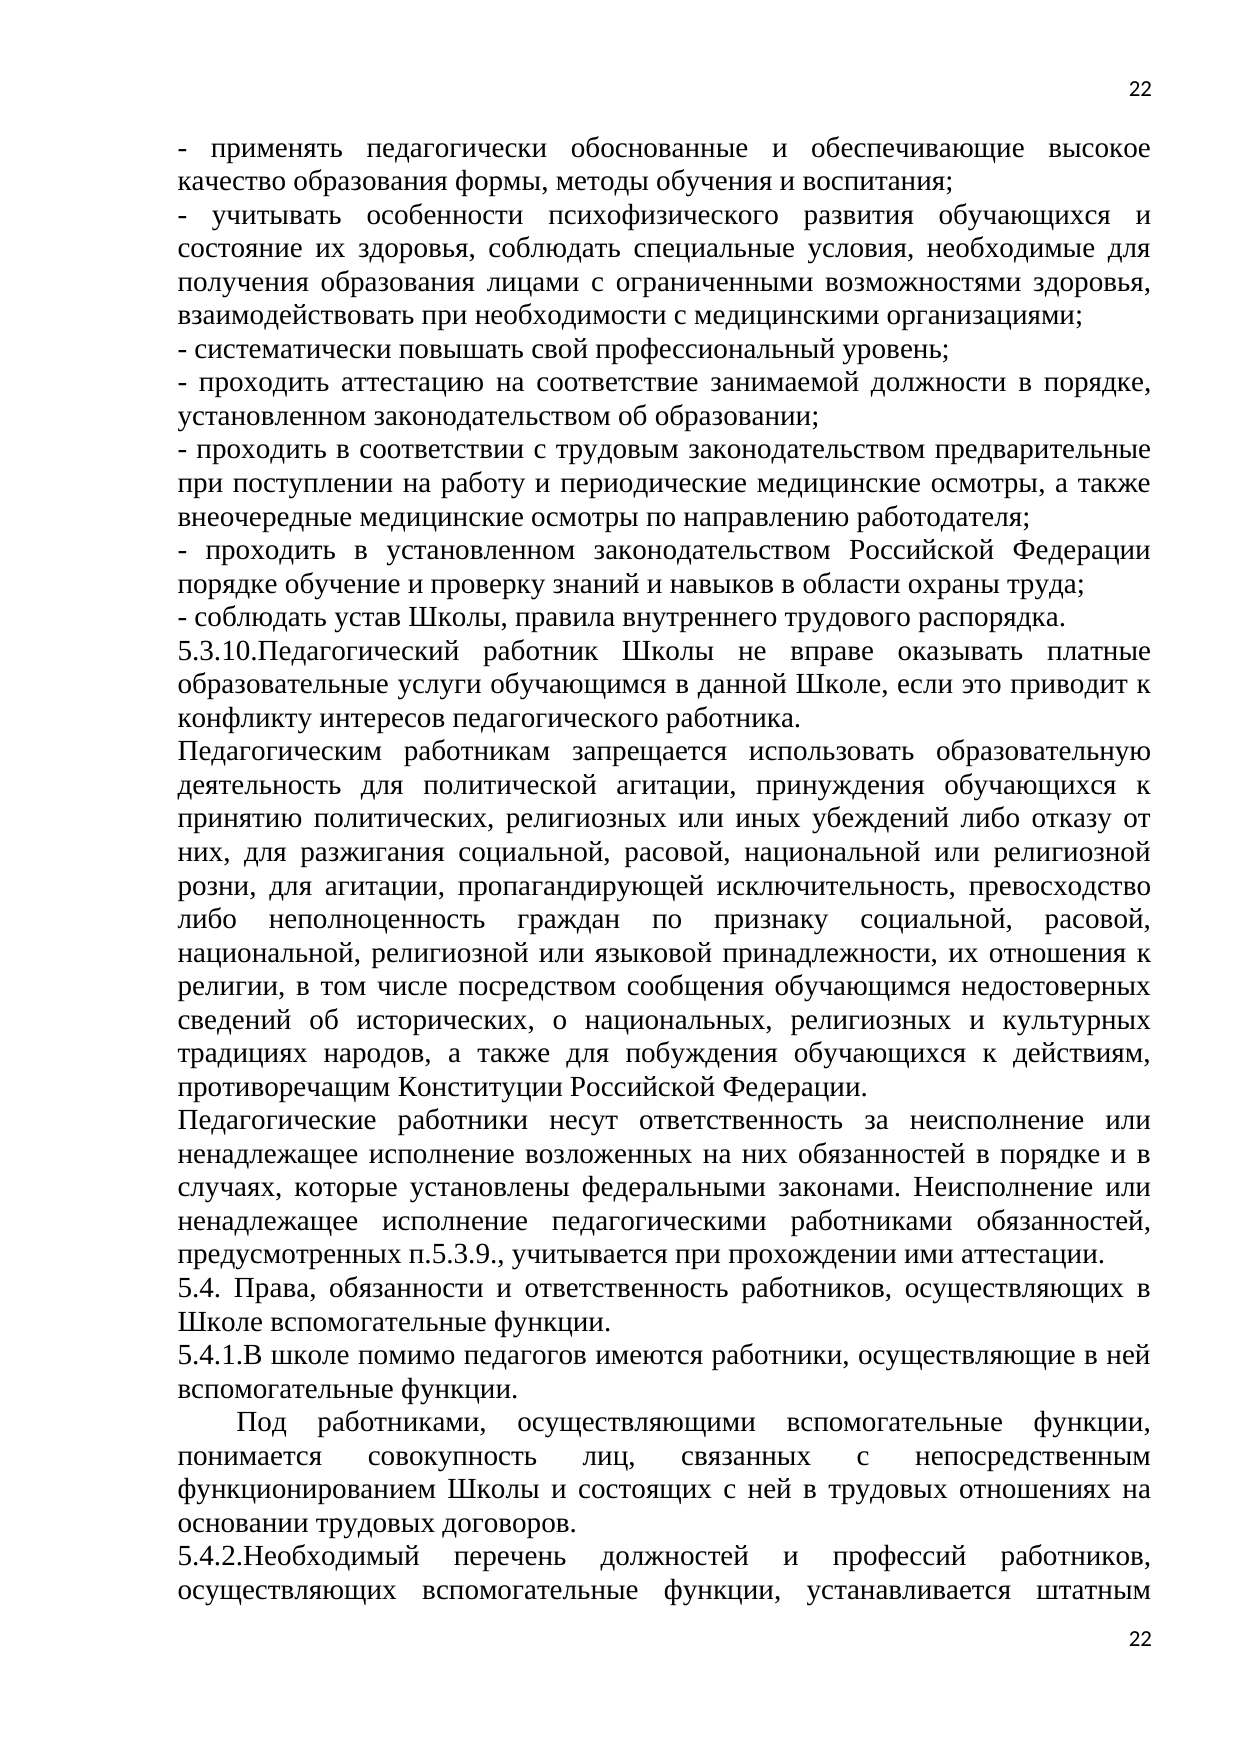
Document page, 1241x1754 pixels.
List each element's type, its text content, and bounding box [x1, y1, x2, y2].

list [177, 1538, 1152, 1606]
text Педагогические работники несут ответственность за неисполнение или ненадлежащее исполнение возложенных на них обязанностей в порядке и в случаях, которые установлены федеральными законами. Неисполнение или ненадлежащее исполнение педагогическими работниками обязанностей, предусмотренных п.5.3.9., учитывается при прохождении ими аттестации. [177, 1102, 1152, 1270]
list Под работниками, осуществляющими вспомогательные функции, понимается совокупность лиц, связанных с непосредственным функционированием Школы и состоящих с ней в трудовых отношениях на основании трудовых договоров. [177, 1404, 1152, 1538]
text 5.3.10.Педагогический работник Школы не вправе оказывать платные образовательные услуги обучающимся в данной Школе, если это приводит к конфликту интересов педагогического работника. [177, 633, 1152, 733]
list 5.4. Права, обязанности и ответственность работников, осуществляющих в Школе вспомогательные функции. [177, 1270, 1152, 1337]
list 5.4.1.В школе помимо педагогов имеются работники, осуществляющие в ней вспомогательные функции. [177, 1337, 1152, 1404]
list - учитывать особенности психофизического развития обучающихся и состояние их здоровья, соблюдать специальные условия, необходимые для получения образования лицами с ограниченными возможностями здоровья, взаимодействовать при необходимости с медицинскими организациями; [177, 197, 1152, 331]
list - проходить в соответствии с трудовым законодательством предварительные при поступлении на работу и периодические медицинские осмотры, а также внеочередные медицинские осмотры по направлению работодателя; [177, 432, 1152, 532]
list - применять педагогически обоснованные и обеспечивающие высокое качество образования формы, методы обучения и воспитания; [177, 130, 1152, 197]
text Педагогическим работникам запрещается использовать образовательную деятельность для политической агитации, принуждения обучающихся к принятию политических, религиозных или иных убеждений либо отказу от них, для разжигания социальной, расовой, национальной или религиозной розни, для агитации, пропагандирующей исключительность, превосходство либо неполноценность граждан по признаку социальной, расовой, национальной, религиозной или языковой принадлежности, их отношения к религии, в том числе посредством сообщения обучающимся недостоверных сведений об исторических, о национальных, религиозных и культурных традициях народов, а также для побуждения обучающихся к действиям, противоречащим Конституции Российской Федерации. [177, 733, 1152, 1102]
list - соблюдать устав Школы, правила внутреннего трудового распорядка. [177, 599, 1152, 633]
list - проходить в установленном законодательством Российской Федерации порядке обучение и проверку знаний и навыков в области охраны труда; [177, 532, 1152, 599]
list - систематически повышать свой профессиональный уровень; [177, 331, 1152, 364]
list - проходить аттестацию на соответствие занимаемой должности в порядке, установленном законодательством об образовании; [177, 364, 1152, 432]
